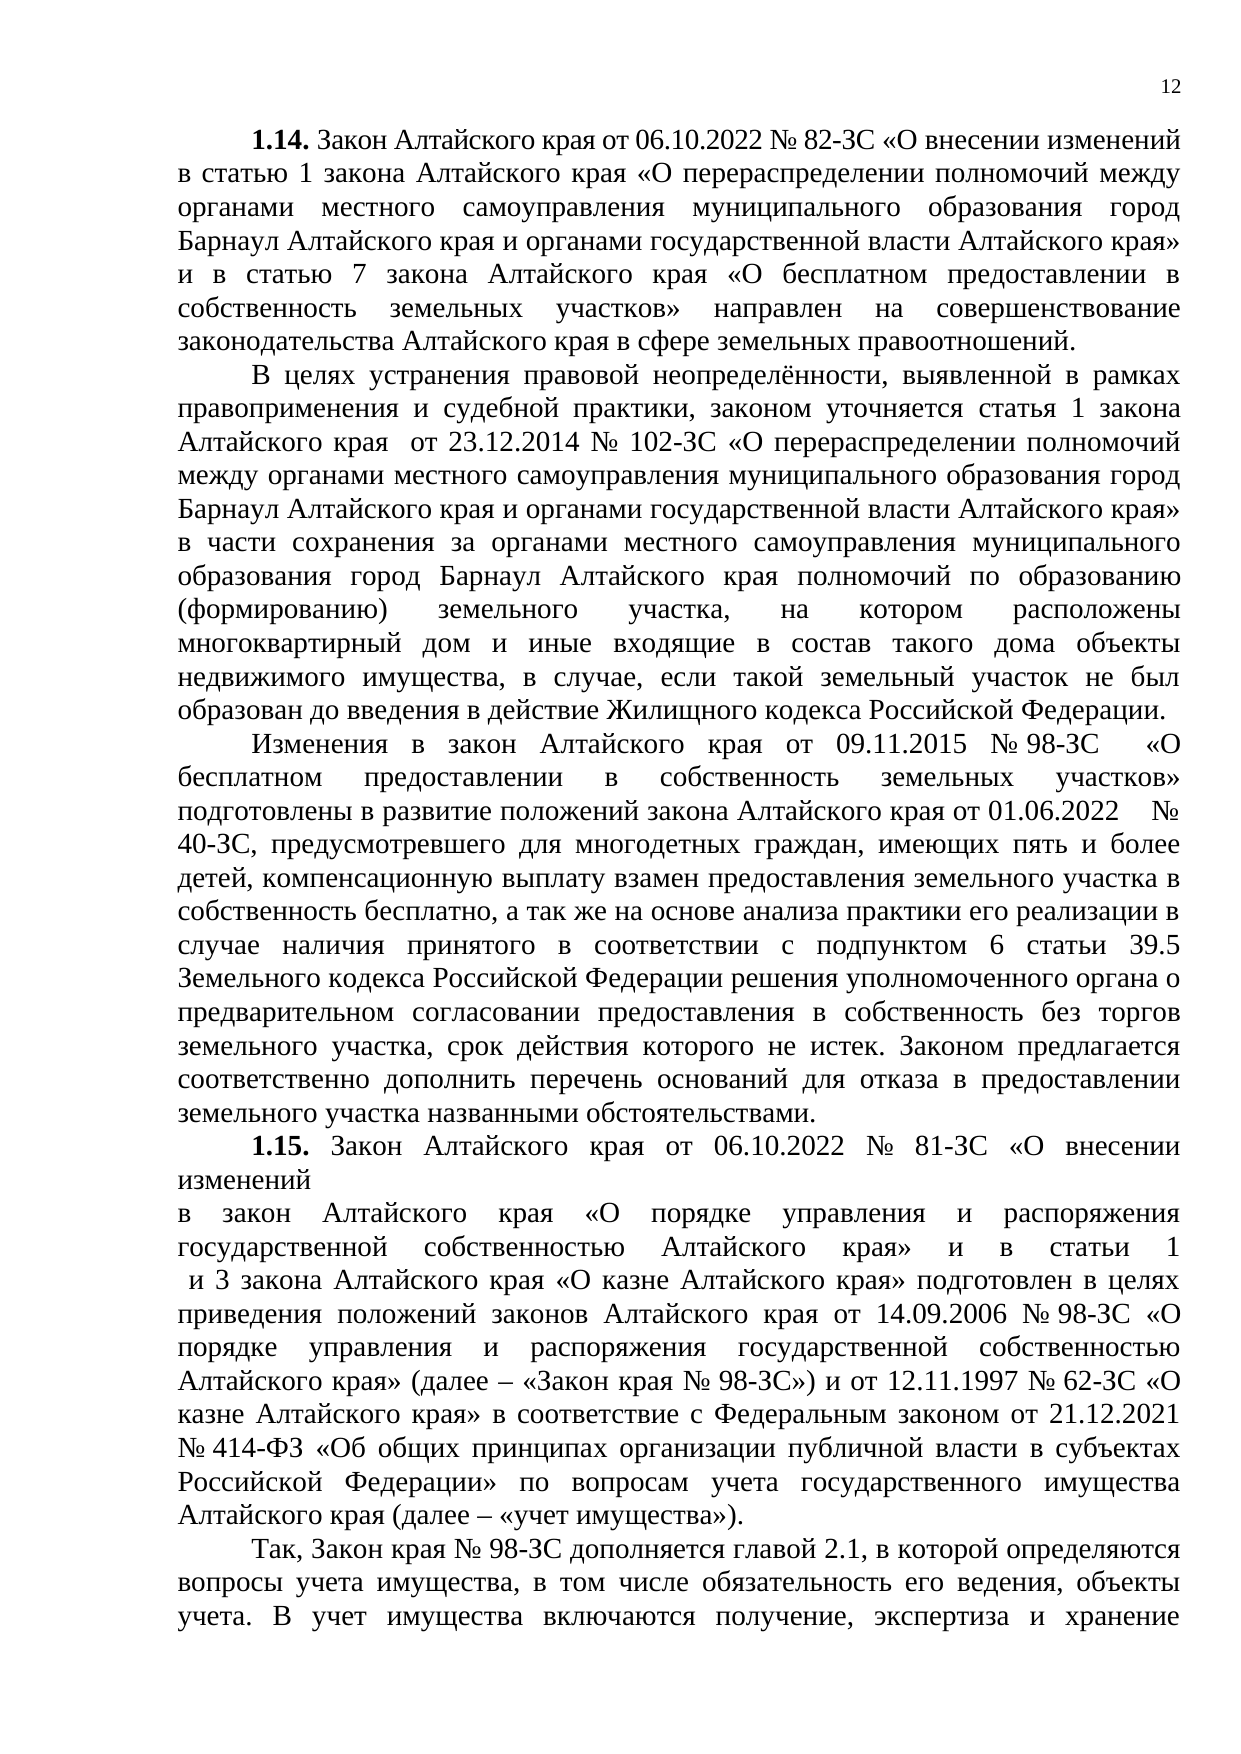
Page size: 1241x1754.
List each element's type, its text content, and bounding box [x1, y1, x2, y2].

text Изменения в закон Алтайского края от 09.11.2015 № 98-ЗС «О бесплатном предоставлении в собственность земельных участков» подготовлены в развитие положений закона Алтайского края от 01.06.2022 № 40-ЗС, предусмотревшего для многодетных граждан, имеющих пять и более детей, компенсационную выплату взамен предоставления земельного участка в собственность бесплатно, а так же на основе анализа практики его реализации в случае наличия принятого в соответствии с подпунктом 6 статьи 39.5 Земельного кодекса Российской Федерации решения уполномоченного органа о предварительном согласовании предоставления в собственность без торгов земельного участка, срок действия которого не истек. Законом предлагается соответственно дополнить перечень оснований для отказа в предоставлении земельного участка названными обстоятельствами. [177, 726, 1181, 1128]
text в статью 1 закона Алтайского края «О перераспределении полномочий между органами местного самоуправления муниципального образования город Барнаул Алтайского края и органами государственной власти Алтайского края» и в статью 7 закона Алтайского края «О бесплатном предоставлении в собственность земельных участков» направлен на совершенствование законодательства Алтайского края в сфере земельных правоотношений. [177, 156, 1181, 357]
text В целях устранения правовой неопределённости, выявленной в рамках правоприменения и судебной практики, законом уточняется статья 1 закона Алтайского края от 23.12.2014 № 102-ЗС «О перераспределении полномочий между органами местного самоуправления муниципального образования город Барнаул Алтайского края и органами государственной власти Алтайского края» в части сохранения за органами местного самоуправления муниципального образования город Барнаул Алтайского края полномочий по образованию (формированию) земельного участка, на котором расположены многоквартирный дом и иные входящие в состав такого дома объекты недвижимого имущества, в случае, если такой земельный участок не был образован до введения в действие Жилищного кодекса Российской Федерации. [177, 357, 1181, 726]
text 1.15. Закон Алтайского края от 06.10.2022 № 81-ЗС «О внесении изменений в закон Алтайского края «О порядке управления и распоряжения государственной собственностью Алтайского края» и в статьи 1 и 3 закона Алтайского края «О казне Алтайского края» подготовлен в целях приведения положений законов Алтайского края от 14.09.2006 № 98-ЗС «О порядке управления и распоряжения государственной собственностью Алтайского края» (далее – «Закон края № 98-ЗС») и от 12.11.1997 № 62-ЗС «О казне Алтайского края» в соответствие с Федеральным законом от 21.12.2021 № 414-ФЗ «Об общих принципах организации публичной власти в субъектах Российской Федерации» по вопросам учета государственного имущества Алтайского края (далее – «учет имущества»). [177, 1128, 1181, 1531]
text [177, 1531, 1181, 1631]
text 1.14. Закон Алтайского края от 06.10.2022 № 82-ЗС «О внесении изменений [177, 122, 1181, 156]
